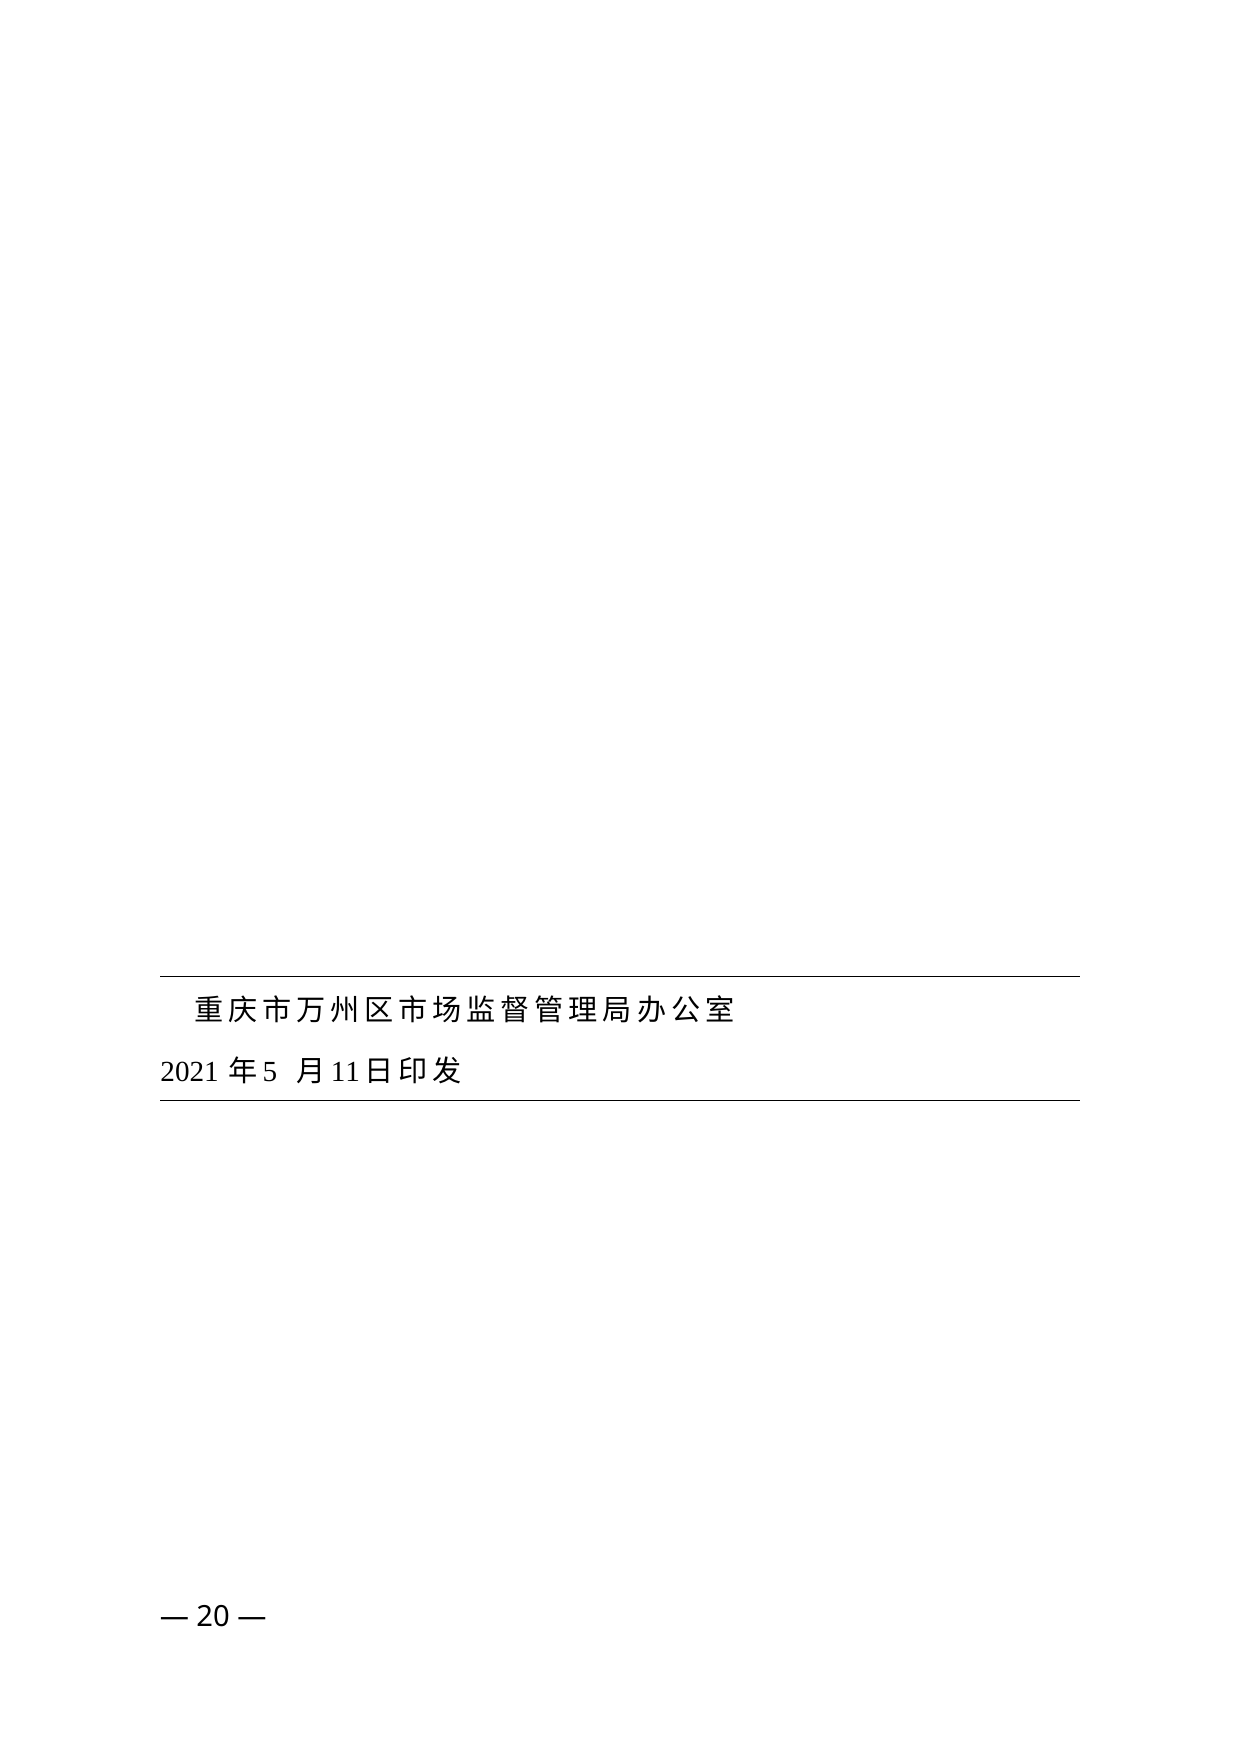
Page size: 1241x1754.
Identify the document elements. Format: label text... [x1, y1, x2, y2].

text 重庆市万州区市场监督管理局办公室 2021年5月11日印发 [160, 977, 1080, 1100]
